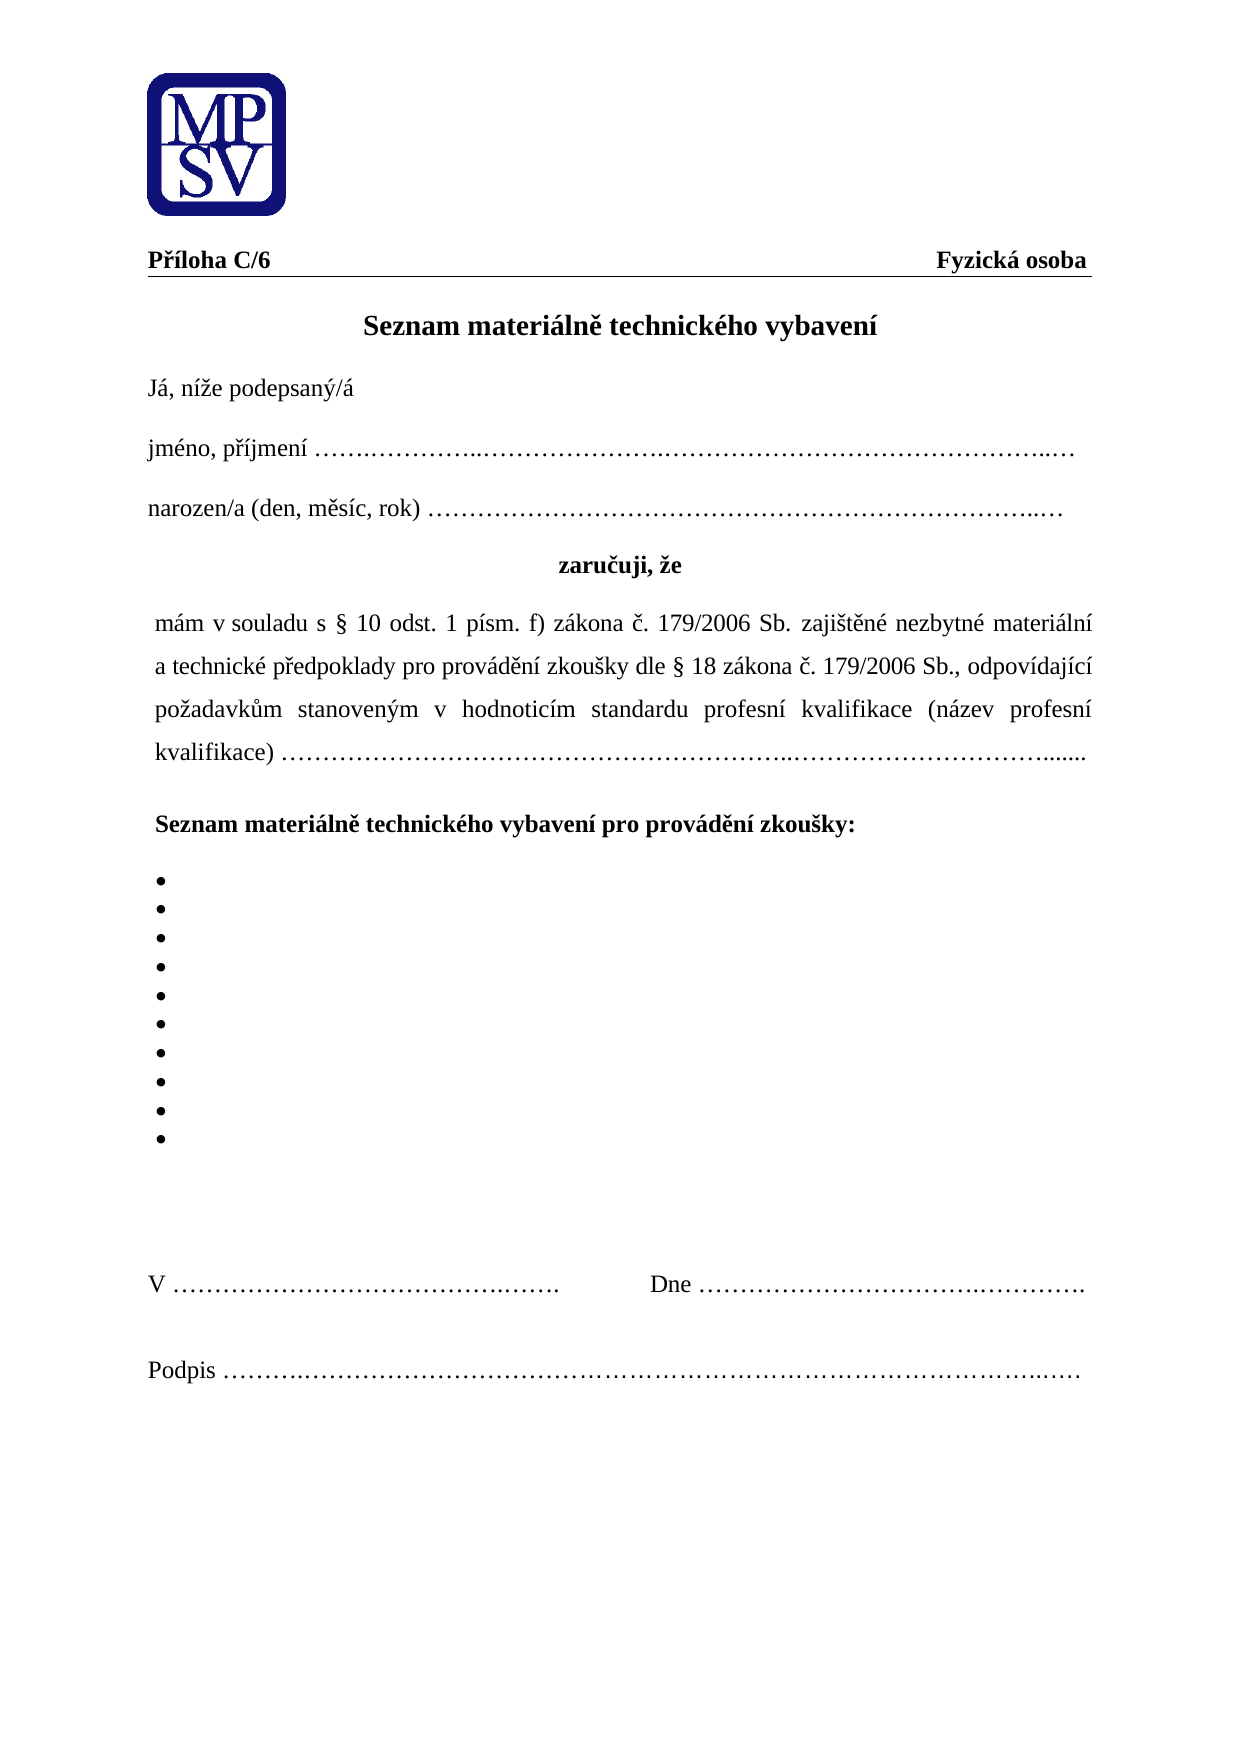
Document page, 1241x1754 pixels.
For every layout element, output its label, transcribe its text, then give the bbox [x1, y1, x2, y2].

text Seznam materiálně technického vybavení [148, 308, 1092, 342]
text jméno, příjmení …….…………..………………….………………………………………..… [148, 433, 1092, 462]
text narozen/a (den, měsíc, rok) ………………………………………………………………..… [148, 493, 1092, 522]
text Já, níže podepsaný/á [148, 373, 1092, 402]
text Podpis ……….……………………………………………………………………………...…. [148, 1355, 1092, 1384]
picture [147, 73, 286, 216]
text zaručuji, že [148, 550, 1092, 579]
text Příloha C/6 Fyzická osoba [148, 245, 1092, 276]
text V ………………………………….……. Dne …………………………….…………. [148, 1269, 1092, 1298]
text mám v souladu s § 10 odst. 1 písm. f) zákona č. 179/2006 Sb. zajištěné nezbytné materiální a technické předpoklady pro provádění zkoušky dle § 18 zákona č. 179/2006 Sb., odpovídající požadavkům stanoveným v hodnoticím standardu profesní kvalifikace (název profesní kvalifikace) ……………………………………………………..…………………………....... [154, 608, 1092, 766]
text Seznam materiálně technického vybavení pro provádění zkoušky: [155, 809, 1092, 838]
